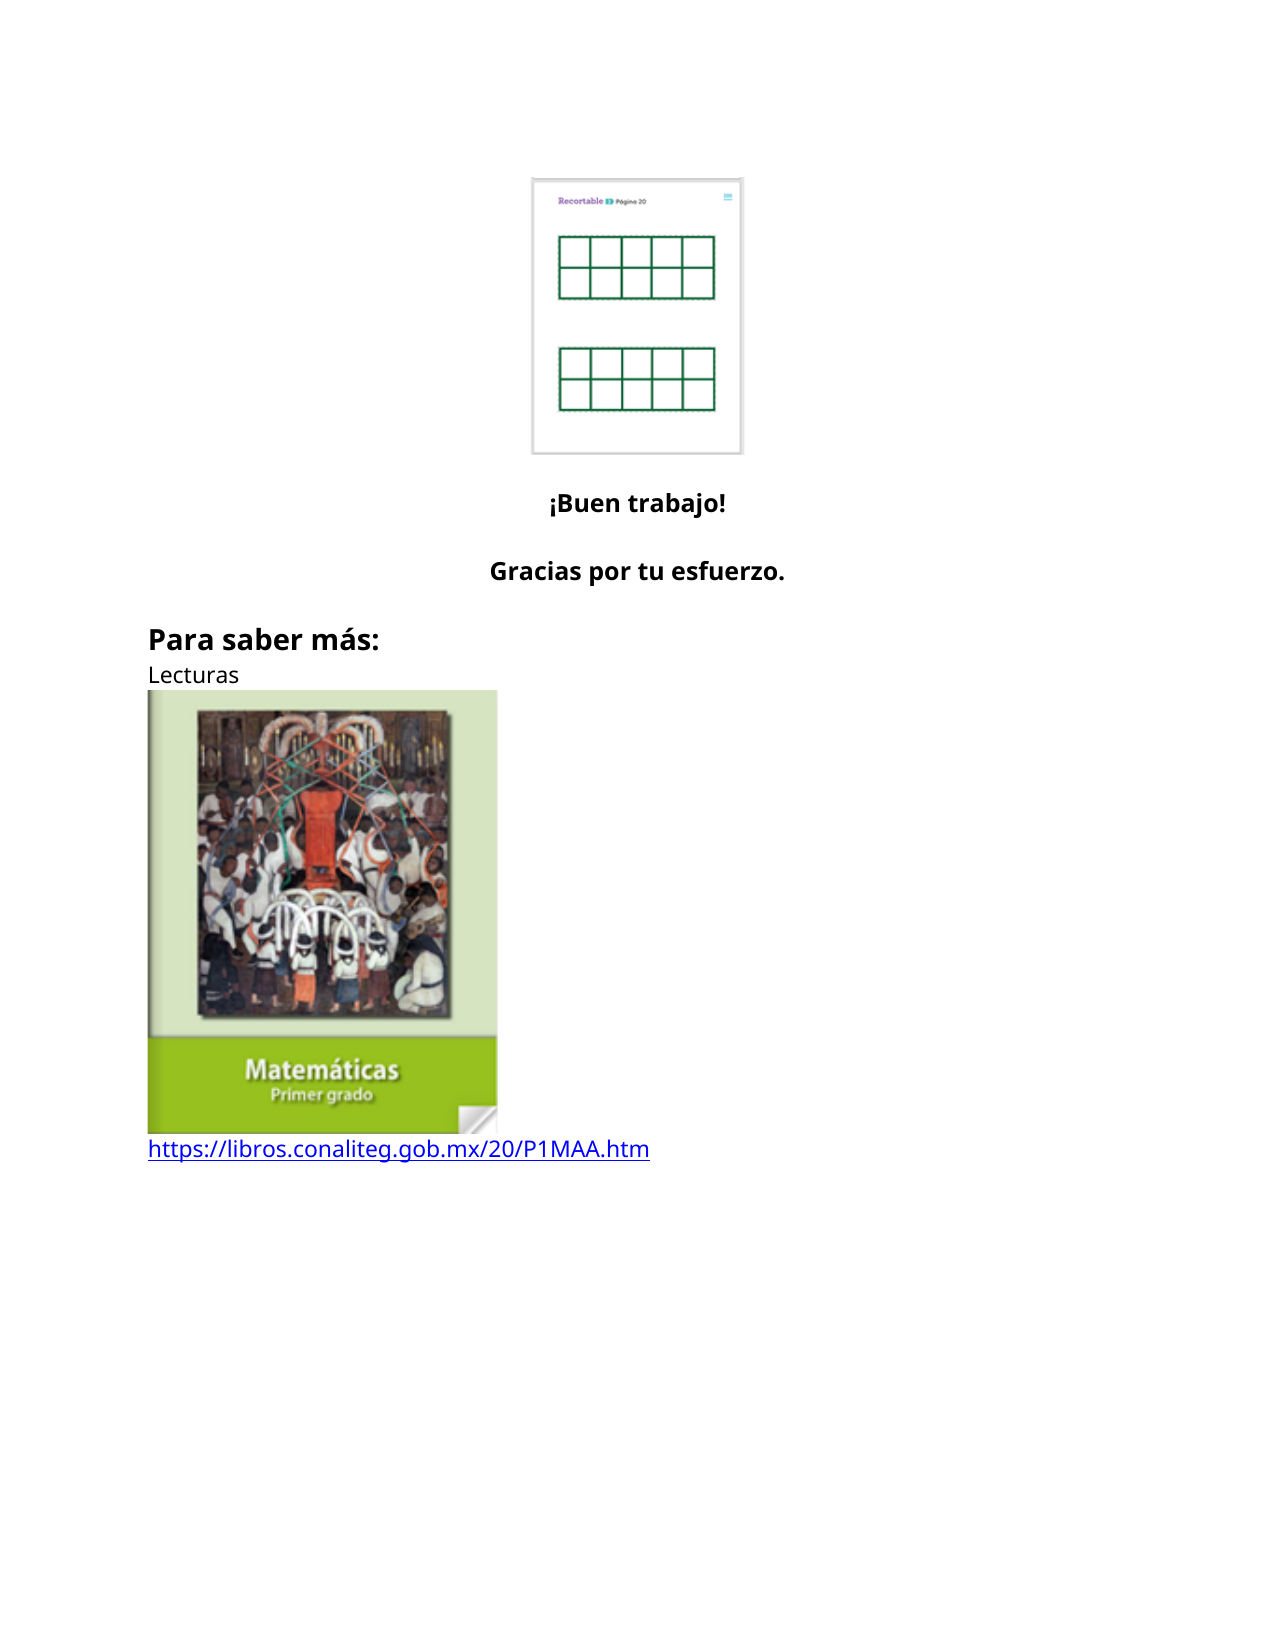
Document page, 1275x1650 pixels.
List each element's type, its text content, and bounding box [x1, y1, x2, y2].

text https://libros.conaliteg.gob.mx/20/P1MAA.htm [148, 1133, 1127, 1164]
text Para saber más: [148, 619, 1127, 659]
picture [147, 690, 498, 1134]
text ¡Buen trabajo! [148, 486, 1127, 520]
text Gracias por tu esfuerzo. [148, 554, 1127, 588]
picture [530, 177, 745, 455]
text Lecturas [148, 659, 1127, 690]
